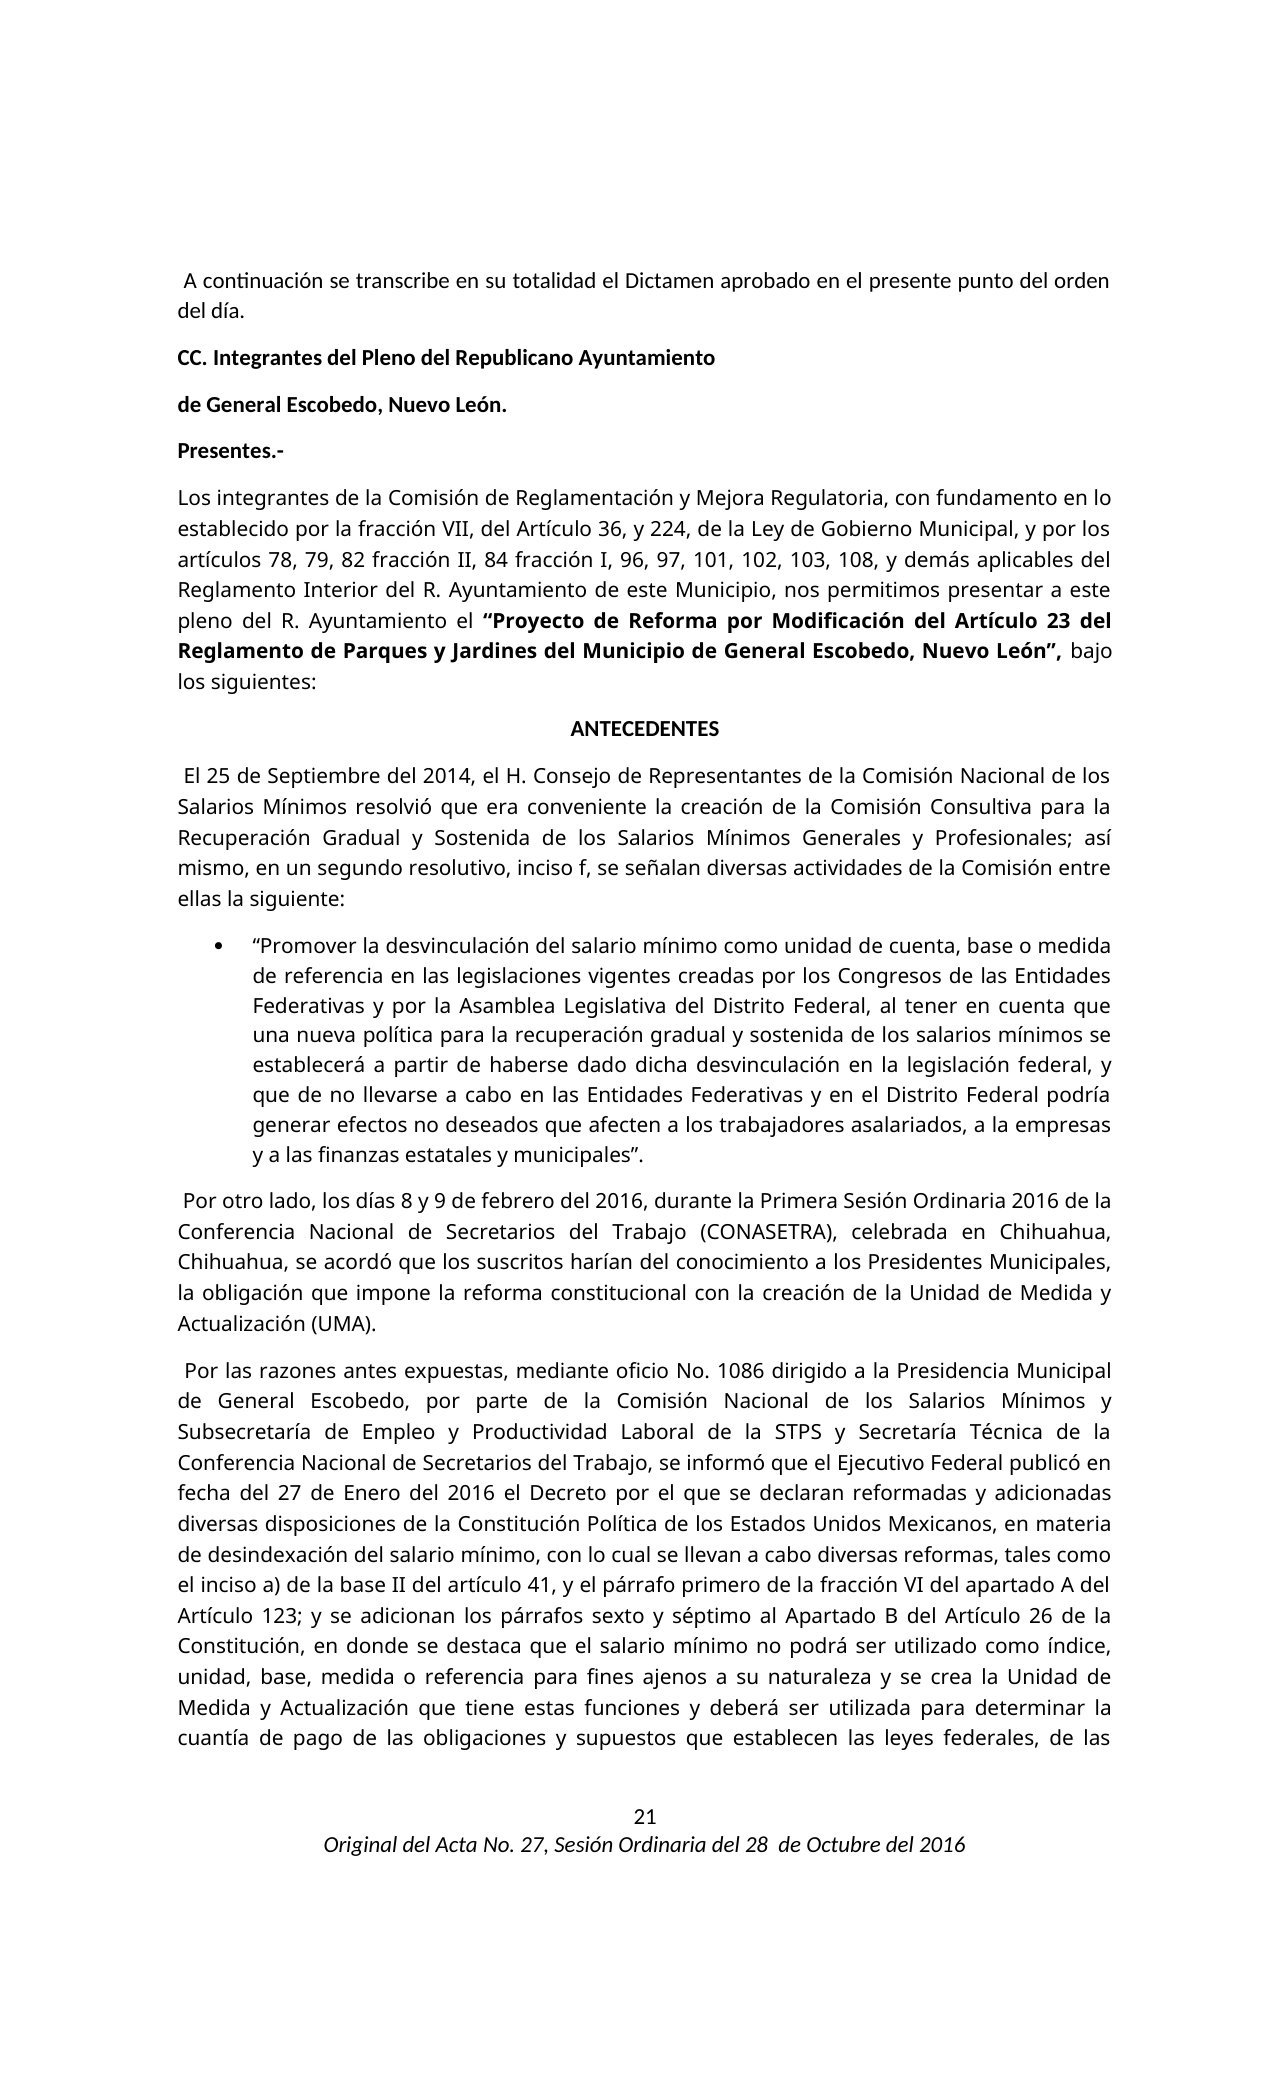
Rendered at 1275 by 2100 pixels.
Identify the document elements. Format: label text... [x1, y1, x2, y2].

text Presentes.- [177, 437, 1113, 465]
text de General Escobedo, Nuevo León. [177, 390, 1113, 418]
text Los integrantes de la Comisión de Reglamentación y Mejora Regulatoria, con fundamento en lo establecido por la fracción VII, del Artículo 36, y 224, de la Ley de Gobierno Municipal, y por los artículos 78, 79, 82 fracción II, 84 fracción I, 96, 97, 101, 102, 103, 108, y demás aplicables del Reglamento Interior del R. Ayuntamiento de este Municipio, nos permitimos presentar a este pleno del R. Ayuntamiento el “Proyecto de Reforma por Modificación del Artículo 23 del Reglamento de Parques y Jardines del Municipio de General Escobedo, Nuevo León”, bajo los siguientes: [177, 483, 1113, 696]
text A continuación se transcribe en su totalidad el Dictamen aprobado en el presente punto del orden del día. [177, 266, 1113, 324]
list “Promover la desvinculación del salario mínimo como unidad de cuenta, base o medida de referencia en las legislaciones vigentes creadas por los Congresos de las Entidades Federativas y por la Asamblea Legislativa del Distrito Federal, al tener en cuenta que una nueva política para la recuperación gradual y sostenida de los salarios mínimos se establecerá a partir de haberse dado dicha desvinculación en la legislación federal, y que de no llevarse a cabo en las Entidades Federativas y en el Distrito Federal podría generar efectos no deseados que afecten a los trabajadores asalariados, a la empresas y a las finanzas estatales y municipales”. [215, 931, 1113, 1168]
text El 25 de Septiembre del 2014, el H. Consejo de Representantes de la Comisión Nacional de los Salarios Mínimos resolvió que era conveniente la creación de la Comisión Consultiva para la Recuperación Gradual y Sostenida de los Salarios Mínimos Generales y Profesionales; así mismo, en un segundo resolutivo, inciso f, se señalan diversas actividades de la Comisión entre ellas la siguiente: [177, 761, 1113, 912]
text ANTECEDENTES [177, 714, 1113, 743]
text CC. Integrantes del Pleno del Republicano Ayuntamiento [177, 343, 1113, 371]
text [177, 1356, 1113, 1752]
text Por otro lado, los días 8 y 9 de febrero del 2016, durante la Primera Sesión Ordinaria 2016 de la Conferencia Nacional de Secretarios del Trabajo (CONASETRA), celebrada en Chihuahua, Chihuahua, se acordó que los suscritos harían del conocimiento a los Presidentes Municipales, la obligación que impone la reforma constitucional con la creación de la Unidad de Medida y Actualización (UMA). [177, 1186, 1113, 1337]
